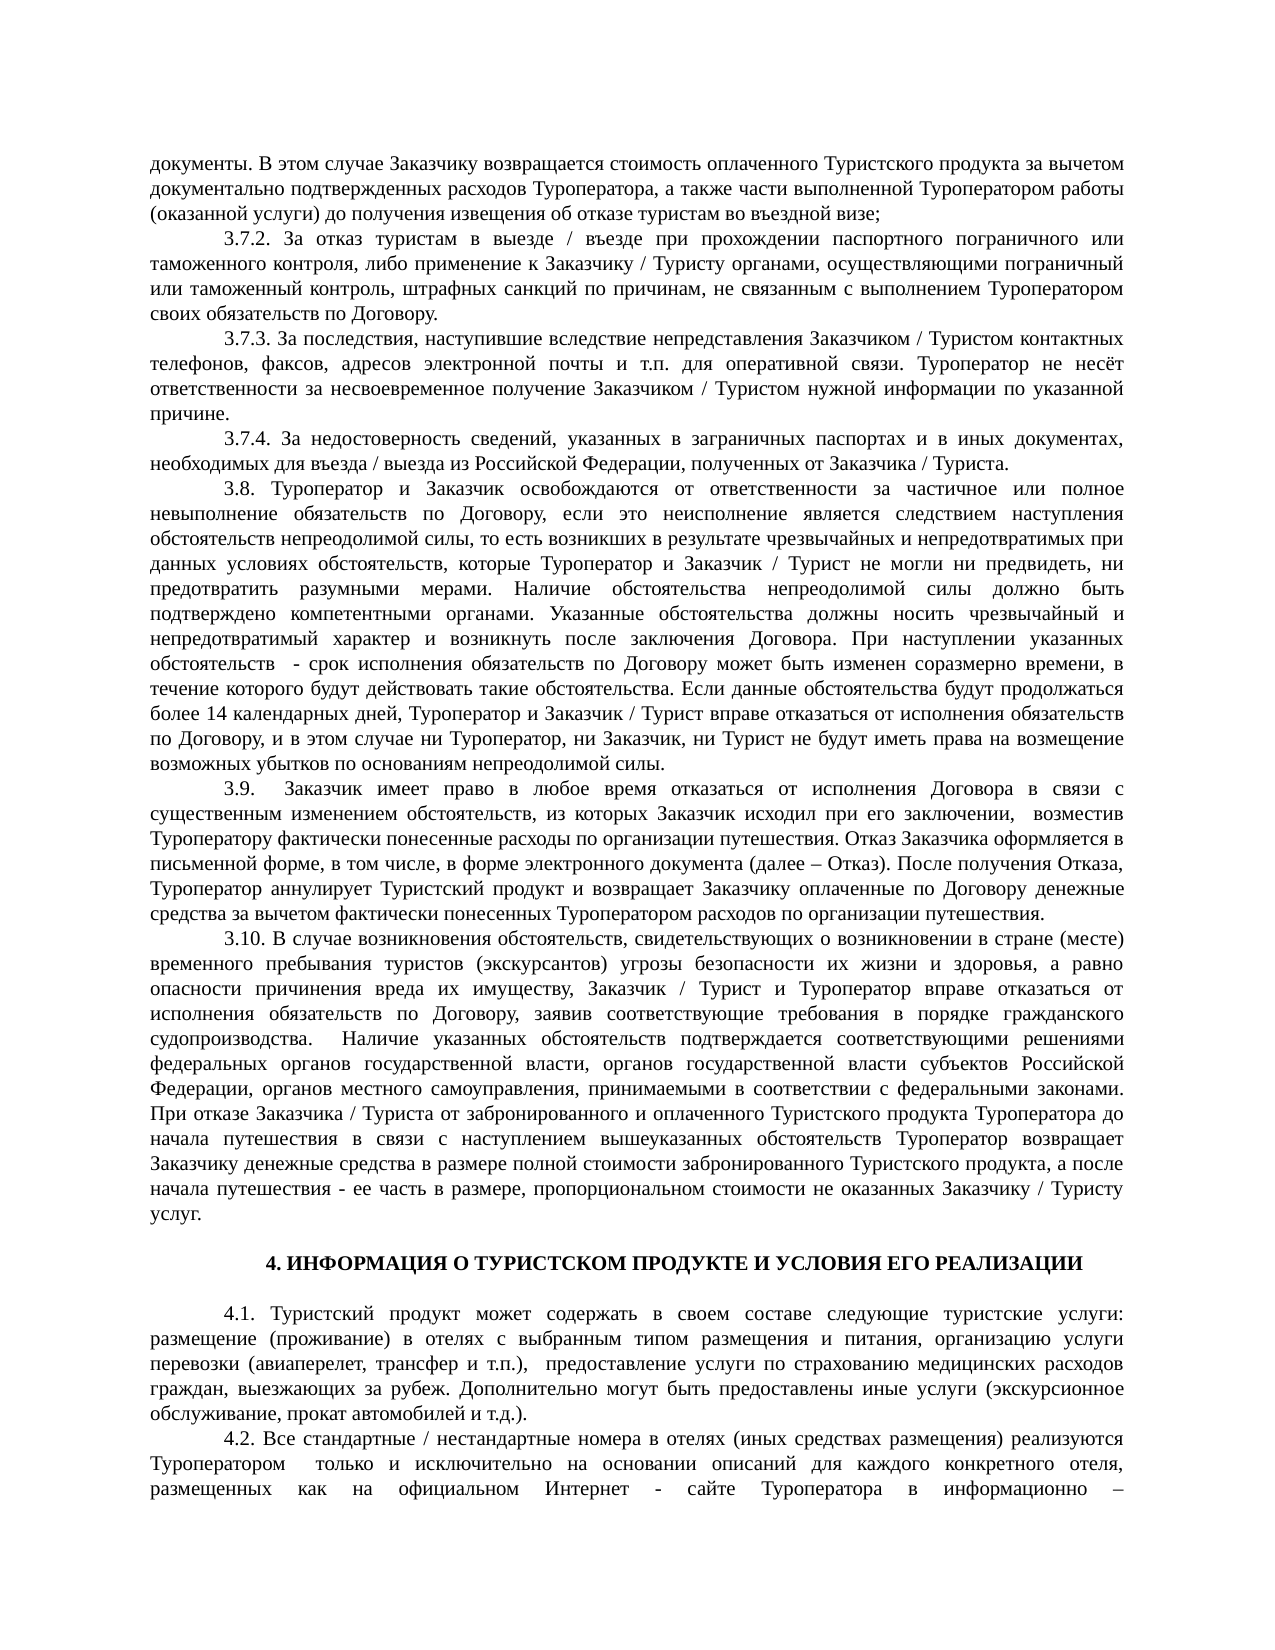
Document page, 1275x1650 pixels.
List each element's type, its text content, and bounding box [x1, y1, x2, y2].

text 3.10. В случае возникновения обстоятельств, свидетельствующих о возникновении в стране (месте) временного пребывания туристов (экскурсантов) угрозы безопасности их жизни и здоровья, а равно опасности причинения вреда их имуществу, Заказчик / Турист и Туроператор вправе отказаться от исполнения обязательств по Договору, заявив соответствующие требования в порядке гражданского судопроизводства. Наличие указанных обстоятельств подтверждается соответствующими решениями федеральных органов государственной власти, органов государственной власти субъектов Российской Федерации, органов местного самоуправления, принимаемыми в соответствии с федеральными законами. При отказе Заказчика / Туриста от забронированного и оплаченного Туристского продукта Туроператора до начала путешествия в связи с наступлением вышеуказанных обстоятельств Туроператор возвращает Заказчику денежные средства в размере полной стоимости забронированного Туристского продукта, а после начала путешествия - ее часть в размере, пропорциональном стоимости не оказанных Заказчику / Туристу услуг. [150, 925, 1125, 1225]
text 4.1. Туристский продукт может содержать в своем составе следующие туристские услуги: размещение (проживание) в отелях c выбранным типом размещения и питания, организацию услуги перевозки (авиаперелет, трансфер и т.п.), предоставление услуги по страхованию медицинских расходов граждан, выезжающих за рубеж. Дополнительно могут быть предоставлены иные услуги (экскурсионное обслуживание, прокат автомобилей и т.д.). [150, 1300, 1125, 1425]
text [150, 150, 1125, 225]
text 3.7.4. За недостоверность сведений, указанных в заграничных паспортах и в иных документах, необходимых для въезда / выезда из Российской Федерации, полученных от Заказчика / Туриста. [150, 425, 1125, 475]
text 3.9. Заказчик имеет право в любое время отказаться от исполнения Договора в связи с существенным изменением обстоятельств, из которых Заказчик исходил при его заключении, возместив Туроператору фактически понесенные расходы по организации путешествия. Отказ Заказчика оформляется в письменной форме, в том числе, в форме электронного документа (далее – Отказ). После получения Отказа, Туроператор аннулирует Туристский продукт и возвращает Заказчику оплаченные по Договору денежные средства за вычетом фактически понесенных Туроператором расходов по организации путешествия. [150, 775, 1125, 925]
text 3.7.2. За отказ туристам в выезде / въезде при прохождении паспортного пограничного или таможенного контроля, либо применение к Заказчику / Туристу органами, осуществляющими пограничный или таможенный контроль, штрафных санкций по причинам, не связанным с выполнением Туроператором своих обязательств по Договору. [150, 225, 1125, 325]
text 3.7.3. За последствия, наступившие вследствие непредставления Заказчиком / Туристом контактных телефонов, факсов, адресов электронной почты и т.п. для оперативной связи. Туроператор не несёт ответственности за несвоевременное получение Заказчиком / Туристом нужной информации по указанной причине. [150, 325, 1125, 425]
text 3.8. Туроператор и Заказчик освобождаются от ответственности за частичное или полное невыполнение обязательств по Договору, если это неисполнение является следствием наступления обстоятельств непреодолимой силы, то есть возникших в результате чрезвычайных и непредотвратимых при данных условиях обстоятельств, которые Туроператор и Заказчик / Турист не могли ни предвидеть, ни предотвратить разумными мерами. Наличие обстоятельства непреодолимой силы должно быть подтверждено компетентными органами. Указанные обстоятельства должны носить чрезвычайный и непредотвратимый характер и возникнуть после заключения Договора. При наступлении указанных обстоятельств - срок исполнения обязательств по Договору может быть изменен соразмерно времени, в течение которого будут действовать такие обстоятельства. Если данные обстоятельства будут продолжаться более 14 календарных дней, Туроператор и Заказчик / Турист вправе отказаться от исполнения обязательств по Договору, и в этом случае ни Туроператор, ни Заказчик, ни Турист не будут иметь права на возмещение возможных убытков по основаниям непреодолимой силы. [150, 475, 1125, 775]
text 4. ИНФОРМАЦИЯ О ТУРИСТСКОМ ПРОДУКТЕ И УСЛОВИЯ ЕГО РЕАЛИЗАЦИИ [150, 1250, 1125, 1275]
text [150, 1425, 1125, 1500]
